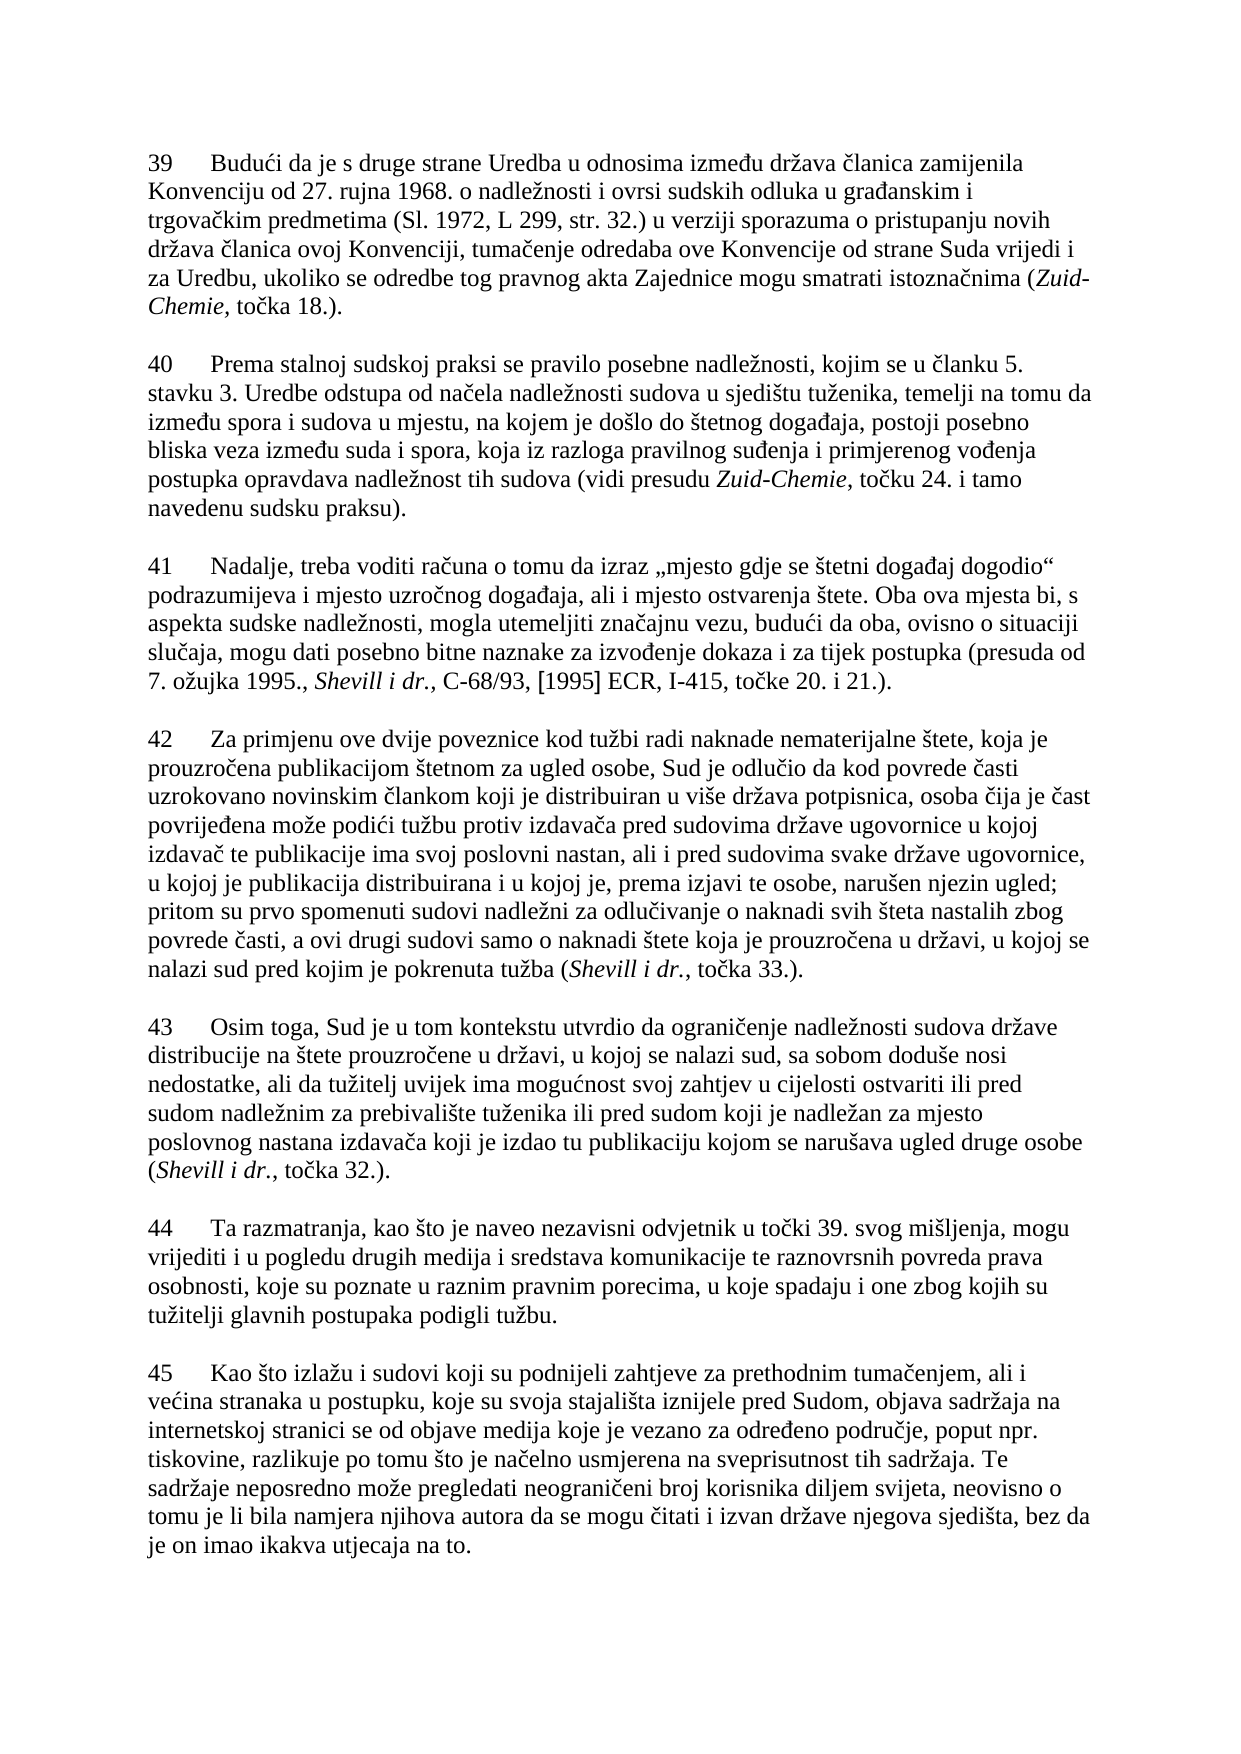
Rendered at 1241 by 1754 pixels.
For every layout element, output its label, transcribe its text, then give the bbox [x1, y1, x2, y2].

text 43 Osim toga, Sud je u tom kontekstu utvrdio da ograničenje nadležnosti sudova države distribucije na štete prouzročene u državi, u kojoj se nalazi sud, sa sobom doduše nosi nedostatke, ali da tužitelj uvijek ima mogućnost svoj zahtjev u cijelosti ostvariti ili pred sudom nadležnim za prebivalište tuženika ili pred sudom koji je nadležan za mjesto poslovnog nastana izdavača koji je izdao tu publikaciju kojom se narušava ugled druge osobe (Shevill i dr., točka 32.). [148, 1012, 1093, 1184]
text 42 Za primjenu ove dvije poveznice kod tužbi radi naknade nematerijalne štete, koja je prouzročena publikacijom štetnom za ugled osobe, Sud je odlučio da kod povrede časti uzrokovano novinskim člankom koji je distribuiran u više država potpisnica, osoba čija je čast povrijeđena može podići tužbu protiv izdavača pred sudovima države ugovornice u kojoj izdavač te publikacije ima svoj poslovni nastan, ali i pred sudovima svake države ugovornice, u kojoj je publikacija distribuirana i u kojoj je, prema izjavi te osobe, narušen njezin ugled; pritom su prvo spomenuti sudovi nadležni za odlučivanje o naknadi svih šteta nastalih zbog povrede časti, a ovi drugi sudovi samo o naknadi štete koja je prouzročena u državi, u kojoj se nalazi sud pred kojim je pokrenuta tužba (Shevill i dr., točka 33.). [148, 724, 1093, 983]
text 44 Ta razmatranja, kao što je naveo nezavisni odvjetnik u točki 39. svog mišljenja, mogu vrijediti i u pogledu drugih medija i sredstava komunikacije te raznovrsnih povreda prava osobnosti, koje su poznate u raznim pravnim porecima, u koje spadaju i one zbog kojih su tužitelji glavnih postupaka podigli tužbu. [148, 1213, 1093, 1328]
text 39 Budući da je s druge strane Uredba u odnosima između država članica zamijenila Konvenciju od 27. rujna 1968. o nadležnosti i ovrsi sudskih odluka u građanskim i trgovačkim predmetima (Sl. 1972, L 299, str. 32.) u verziji sporazuma o pristupanju novih država članica ovoj Konvenciji, tumačenje odredaba ove Konvencije od strane Suda vrijedi i za Uredbu, ukoliko se odredbe tog pravnog akta Zajednice mogu smatrati istoznačnima (Zuid-Chemie, točka 18.). [148, 148, 1093, 320]
text 41 Nadalje, treba voditi računa o tomu da izraz „mjesto gdje se štetni događaj dogodio“ podrazumijeva i mjesto uzročnog događaja, ali i mjesto ostvarenja štete. Oba ova mjesta bi, s aspekta sudske nadležnosti, mogla utemeljiti značajnu vezu, budući da oba, ovisno o situaciji slučaja, mogu dati posebno bitne naznake za izvođenje dokaza i za tijek postupka (presuda od 7. ožujka 1995., Shevill i dr., C-68/93, [1995] ECR, I-415, točke 20. i 21.). [148, 551, 1093, 695]
text 45 Kao što izlažu i sudovi koji su podnijeli zahtjeve za prethodnim tumačenjem, ali i većina stranaka u postupku, koje su svoja stajališta iznijele pred Sudom, objava sadržaja na internetskoj stranici se od objave medija koje je vezano za određeno područje, poput npr. tiskovine, razlikuje po tomu što je načelno usmjerena na sveprisutnost tih sadržaja. Te sadržaje neposredno može pregledati neograničeni broj korisnika diljem svijeta, neovisno o tomu je li bila namjera njihova autora da se mogu čitati i izvan države njegova sjedišta, bez da je on imao ikakva utjecaja na to. [148, 1358, 1093, 1559]
text 40 Prema stalnoj sudskoj praksi se pravilo posebne nadležnosti, kojim se u članku 5. stavku 3. Uredbe odstupa od načela nadležnosti sudova u sjedištu tuženika, temelji na tomu da između spora i sudova u mjestu, na kojem je došlo do štetnog događaja, postoji posebno bliska veza između suda i spora, koja iz razloga pravilnog suđenja i primjerenog vođenja postupka opravdava nadležnost tih sudova (vidi presudu Zuid-Chemie, točku 24. i tamo navedenu sudsku praksu). [148, 349, 1093, 522]
